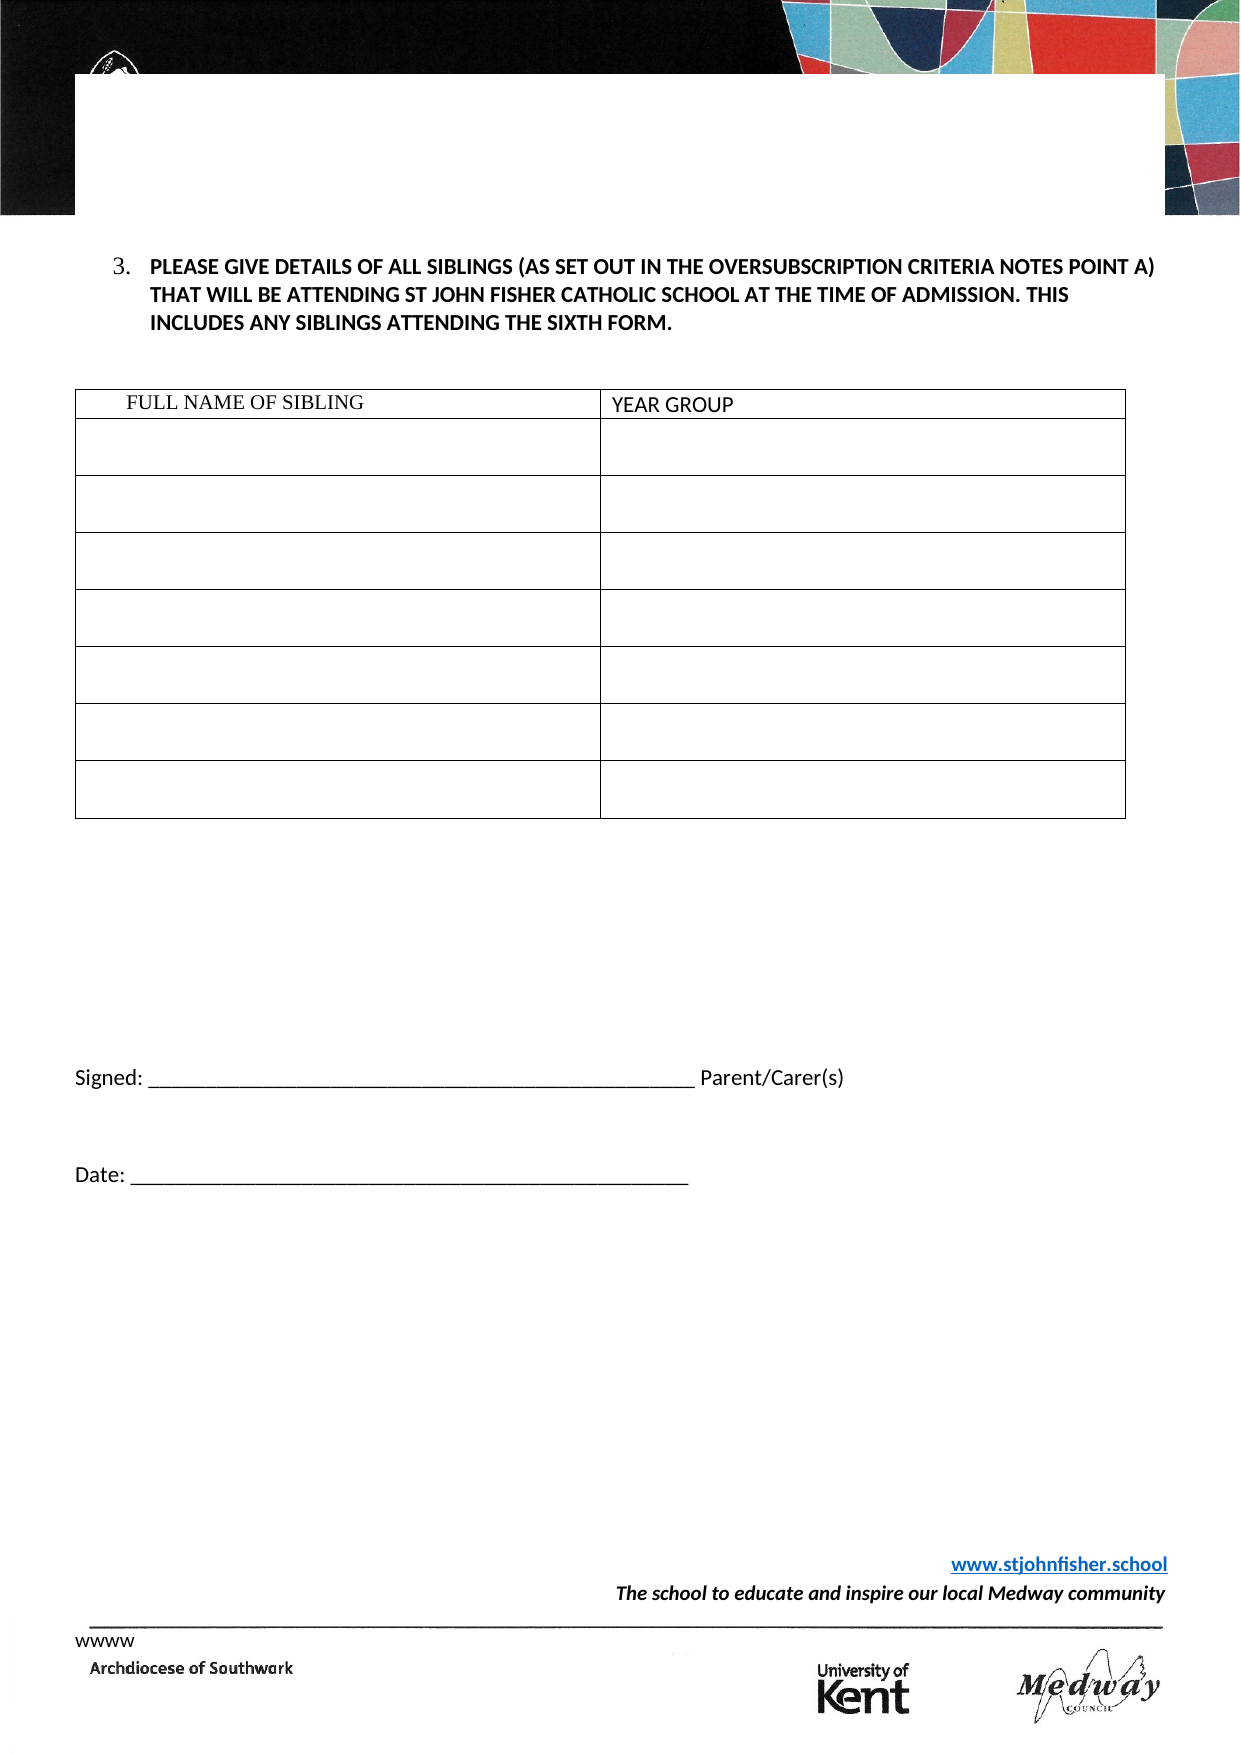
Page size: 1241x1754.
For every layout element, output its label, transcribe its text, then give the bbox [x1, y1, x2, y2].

table_header FULFULL NAME OF SIBLING [76, 390, 600, 418]
table_cell [76, 704, 600, 760]
table_cell [76, 761, 600, 817]
table_cell [76, 647, 600, 703]
table_cell [601, 419, 1125, 475]
table_header YEAR GROUP [601, 390, 1125, 418]
table_cell [601, 704, 1125, 760]
text www.stjohnfisher.school [0, 1551, 1168, 1577]
text The school to educate and inspire our local Medway community [0, 1581, 1168, 1606]
table_cell [601, 476, 1125, 532]
table_cell [76, 476, 600, 532]
text Date: _________________________________________________ [0, 1161, 1240, 1188]
text Signed: ________________________________________________ Parent/Carer(s) [0, 1063, 1240, 1091]
table_cell [76, 533, 600, 589]
table_cell [601, 761, 1125, 817]
table_cell [76, 419, 600, 475]
list PLEASE GIVE DETAILS OF ALL SIBLINGS (AS SET OUT IN THE OVERSUBSCRIPTION CRITERIA NOTES POINT A) THAT WILL BE ATTENDING ST JOHN FISHER CATHOLIC SCHOOL AT THE TIME OF ADMISSION. THIS INCLUDES ANY SIBLINGS ATTENDING THE SIXTH FORM. [112, 251, 1165, 336]
table_cell [601, 647, 1125, 703]
table_cell [601, 533, 1125, 589]
picture [0, 0, 1241, 217]
table_cell [76, 590, 600, 646]
table_cell [601, 590, 1125, 646]
picture [4, 1619, 1241, 1754]
